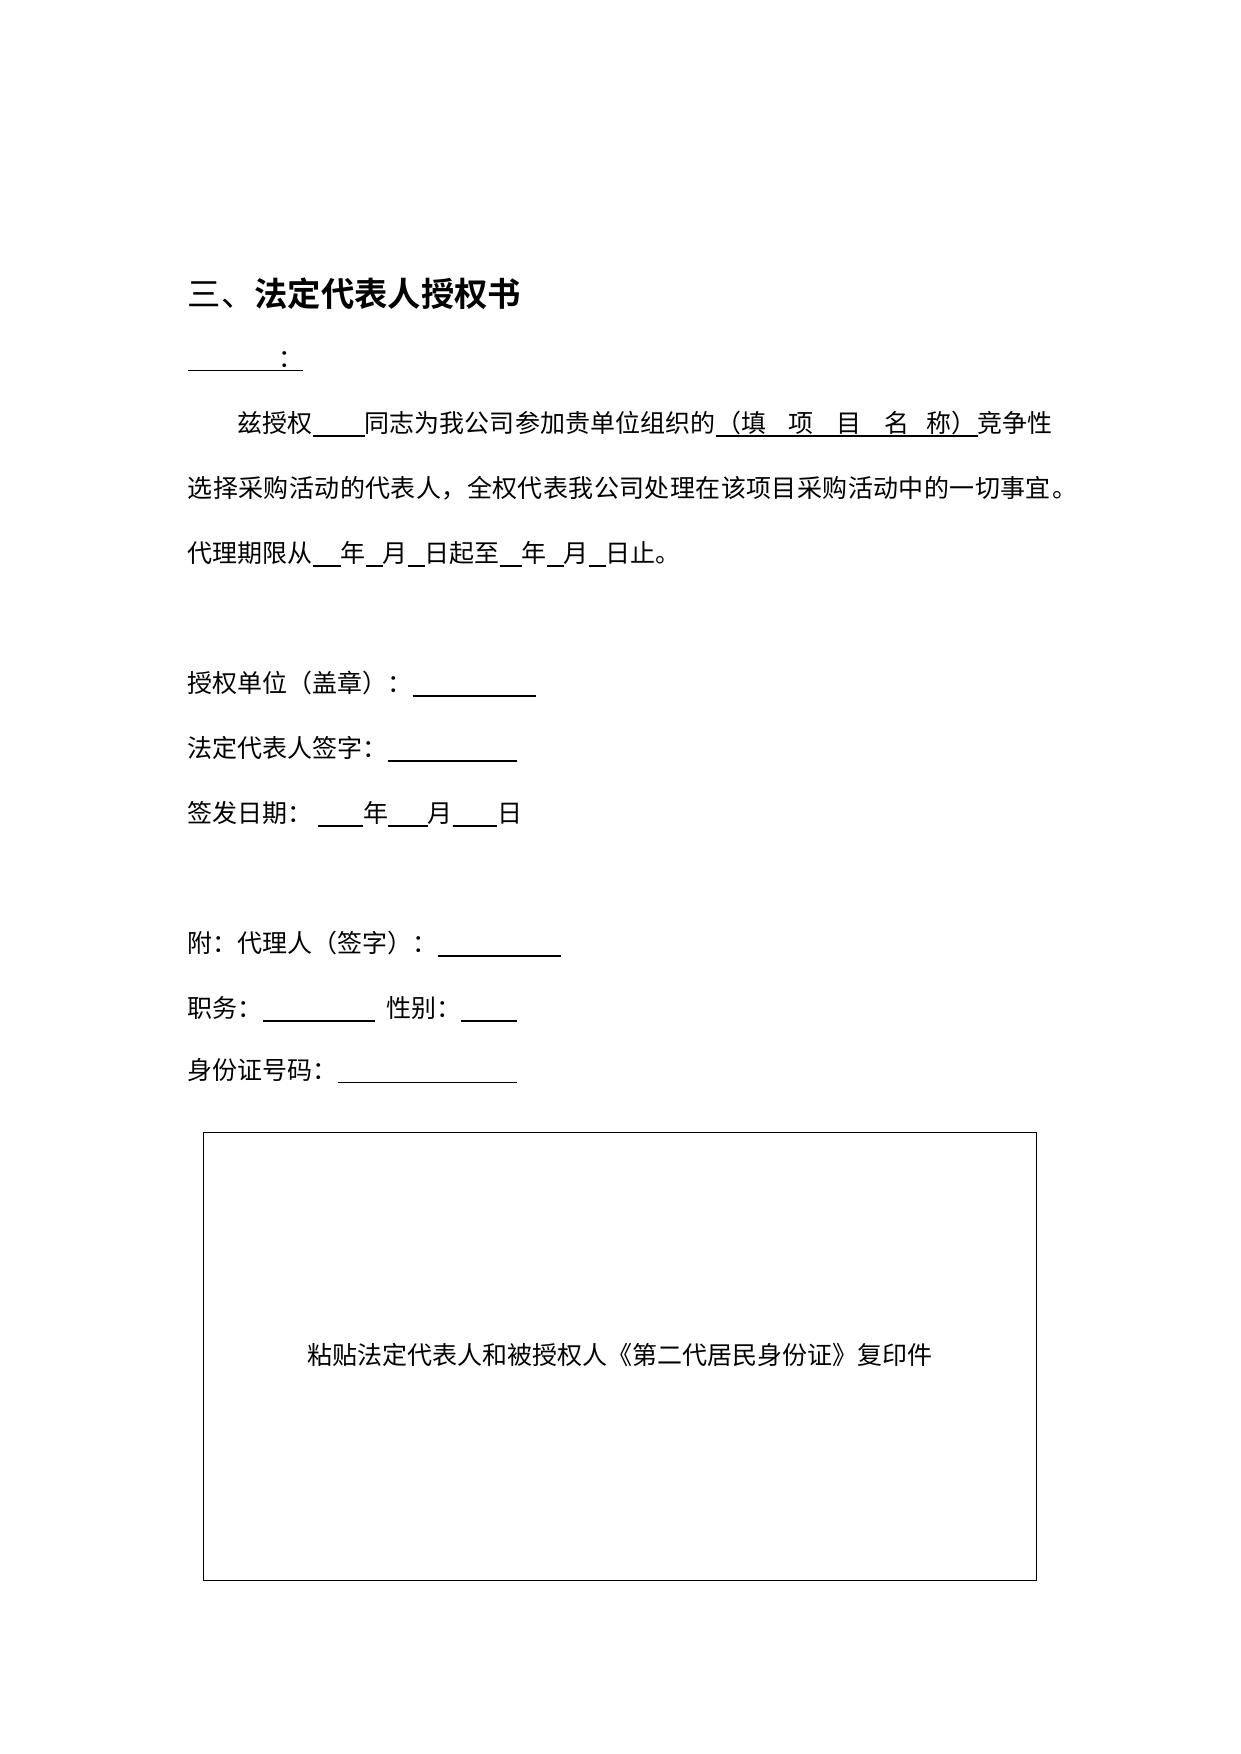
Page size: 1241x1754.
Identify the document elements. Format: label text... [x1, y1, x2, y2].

text 职务： 性别： [187, 974, 1053, 1039]
text 身份证号码： [187, 1039, 1053, 1089]
text 兹授权 同志为我公司参加贵单位组织的（填 项 目 名 称）竞争性选择采购活动的代表人，全权代表我公司处理在该项目采购活动中的一切事宜。代理期限从 年 月 日起至 年 月 日止。 [187, 389, 1053, 584]
text 三、法定代表人授权书 [187, 259, 1053, 324]
table_header 粘贴法定代表人和被授权人《第二代居民身份证》复印件 [204, 1133, 1036, 1580]
text 签发日期： 年 月 日 [187, 779, 1053, 844]
text ： [187, 324, 1053, 389]
text 附：代理人（签字）： [187, 909, 1053, 974]
text 授权单位（盖章）： [187, 649, 1050, 714]
text 法定代表人签字： [187, 714, 1053, 779]
